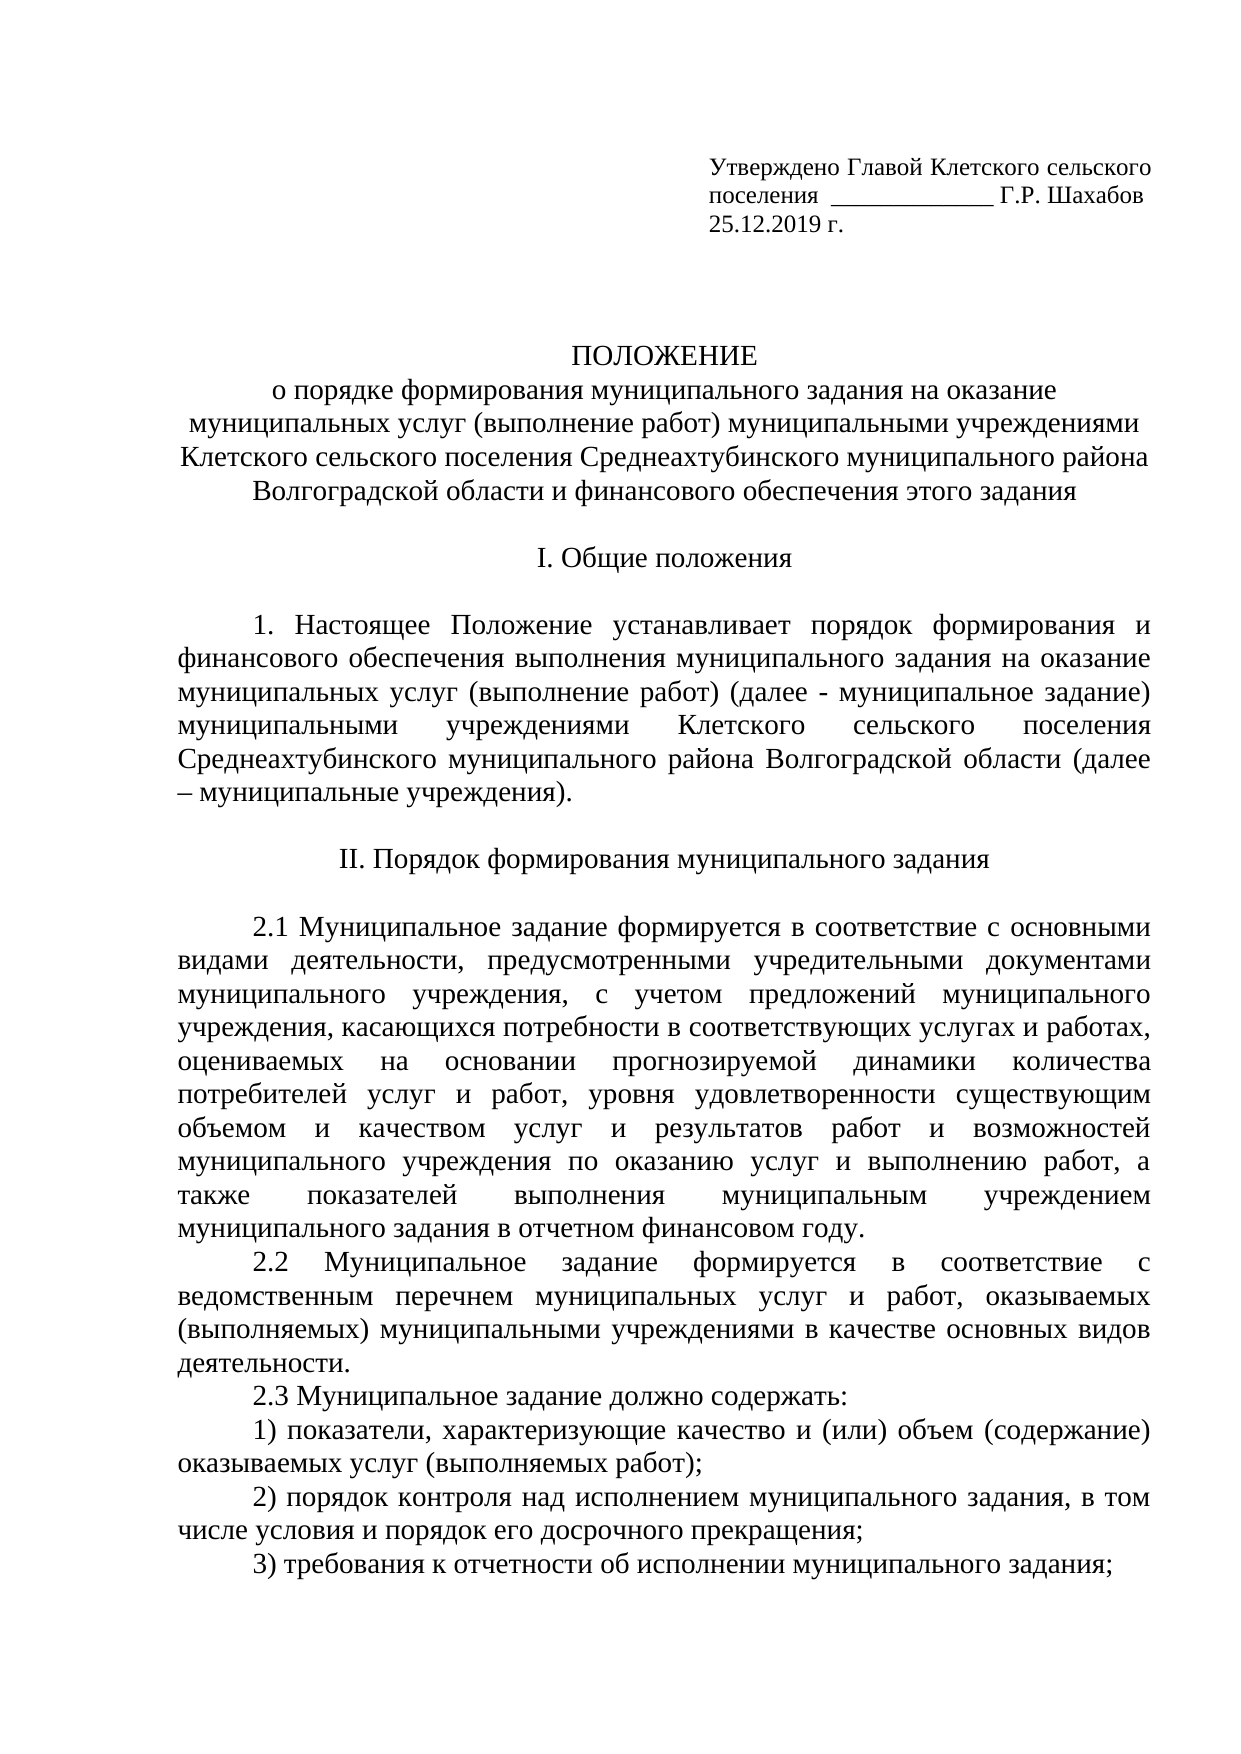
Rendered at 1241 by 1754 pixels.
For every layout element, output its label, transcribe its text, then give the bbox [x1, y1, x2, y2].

text 3) требования к отчетности об исполнении муниципального задания; [177, 1546, 1152, 1579]
text I. Общие положения [177, 540, 1152, 573]
text 2.2 Муниципальное задание формируется в соответствие с ведомственным перечнем муниципальных услуг и работ, оказываемых (выполняемых) муниципальными учреждениями в качестве основных видов деятельности. [177, 1244, 1152, 1378]
text 2) порядок контроля над исполнением муниципального задания, в том числе условия и порядок его досрочного прекращения; [177, 1479, 1152, 1546]
text 2.1 Муниципальное задание формируется в соответствие с основными видами деятельности, предусмотренными учредительными документами муниципального учреждения, с учетом предложений муниципального учреждения, касающихся потребности в соответствующих услугах и работах, оцениваемых на основании прогнозируемой динамики количества потребителей услуг и работ, уровня удовлетворенности существующим объемом и качеством услуг и результатов работ и возможностей муниципального учреждения по оказанию услуг и выполнению работ, а также показателей выполнения муниципальным учреждением муниципального задания в отчетном финансовом году. [177, 909, 1152, 1244]
text 1) показатели, характеризующие качество и (или) объем (содержание) оказываемых услуг (выполняемых работ); [177, 1412, 1152, 1479]
text Утверждено Главой Клетского сельского поселения _____________ Г.Р. Шахабов [709, 152, 1152, 209]
text 1. Настоящее Положение устанавливает порядок формирования и финансового обеспечения выполнения муниципального задания на оказание муниципальных услуг (выполнение работ) (далее - муниципальное задание) муниципальными учреждениями Клетского сельского поселения Среднеахтубинского муниципального района Волгоградской области (далее – муниципальные учреждения). [177, 607, 1152, 808]
text о порядке формирования муниципального задания на оказание муниципальных услуг (выполнение работ) муниципальными учреждениями Клетского сельского поселения Среднеахтубинского муниципального района Волгоградской области и финансового обеспечения этого задания [177, 372, 1152, 506]
text ПОЛОЖЕНИЕ [177, 338, 1152, 372]
text 2.3 Муниципальное задание должно содержать: [177, 1378, 1152, 1412]
text II. Порядок формирования муниципального задания [177, 842, 1152, 875]
text 25.12.2019 г. [709, 209, 1152, 238]
